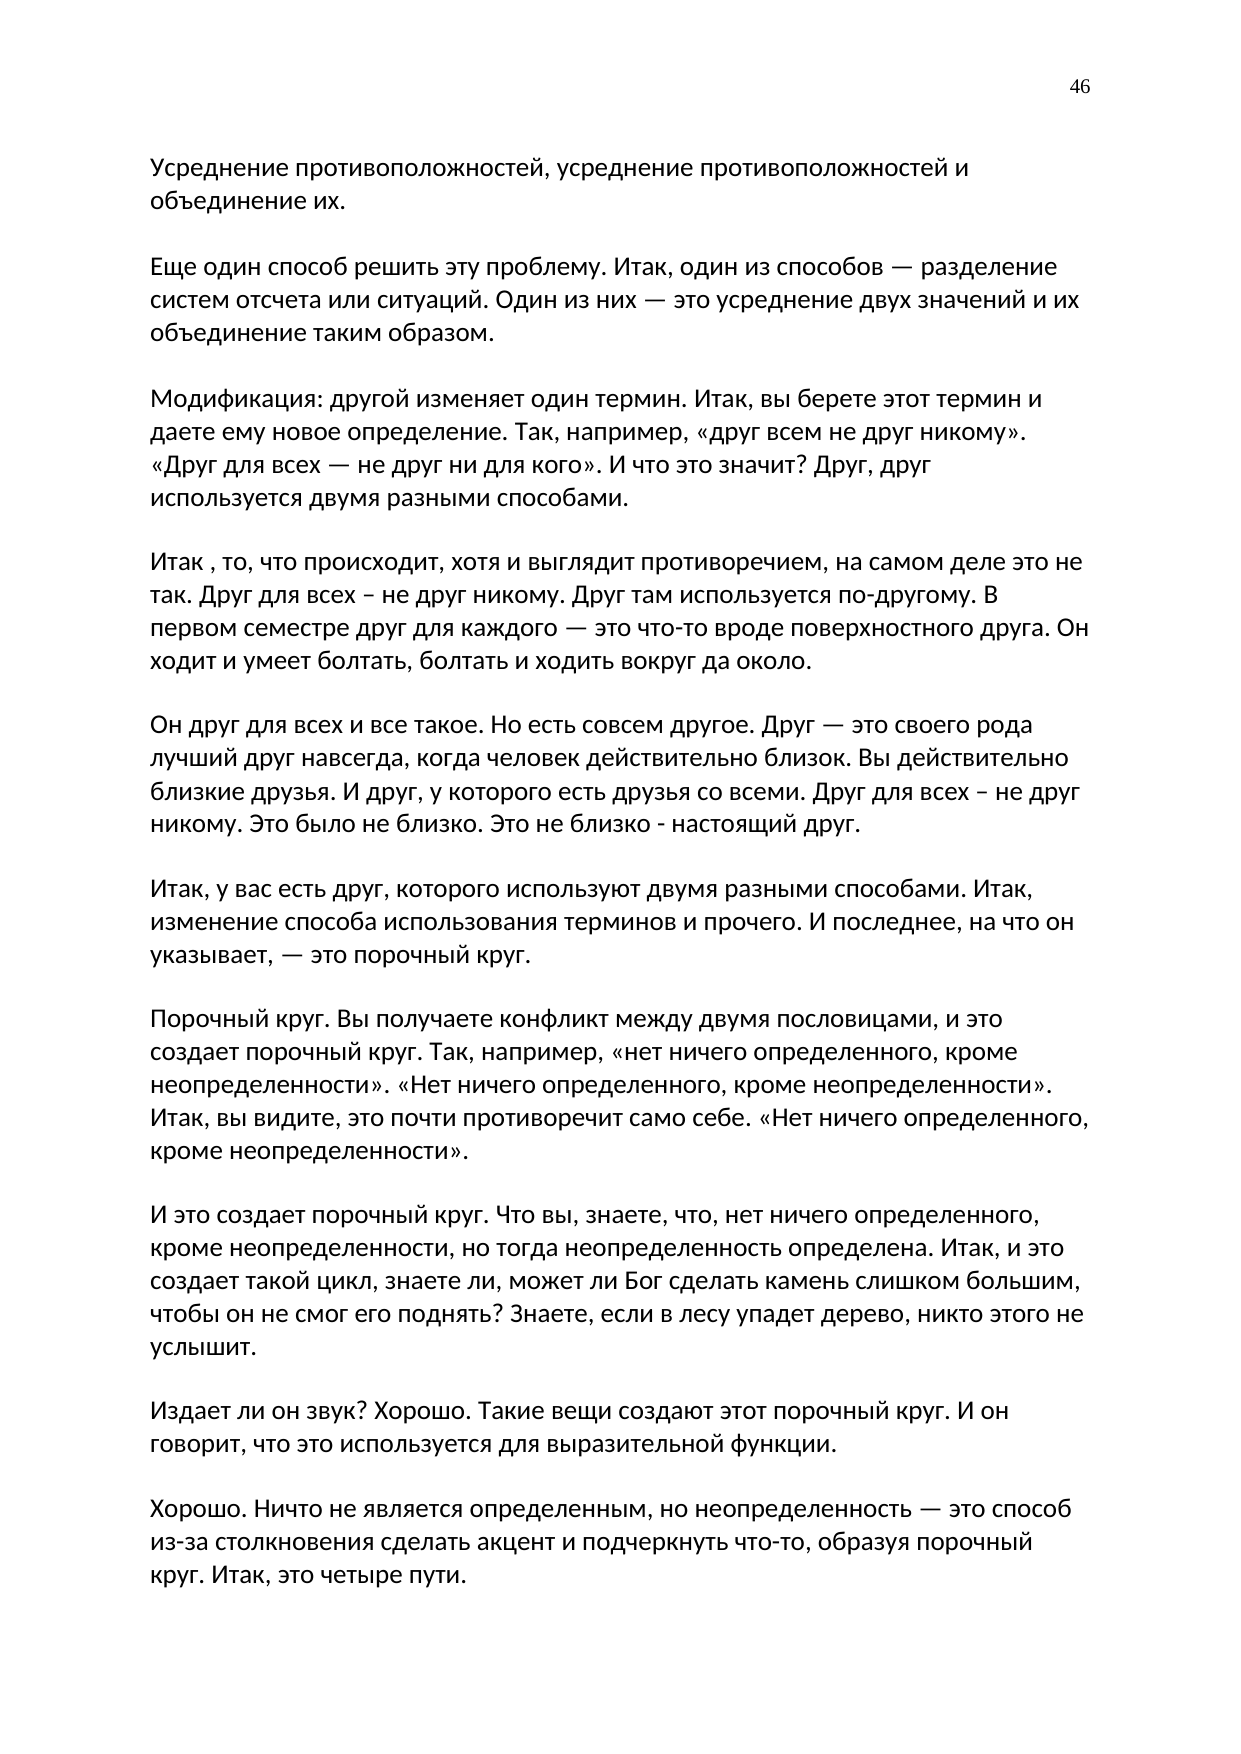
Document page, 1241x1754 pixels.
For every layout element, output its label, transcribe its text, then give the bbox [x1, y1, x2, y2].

text Усреднение противоположностей, усреднение противоположностей и объединение их. [150, 150, 1090, 216]
text Итак, у вас есть друг, которого используют двумя разными способами. Итак, изменение способа использования терминов и прочего. И последнее, на что он указывает, — это порочный круг. [150, 871, 1090, 970]
text Еще один способ решить эту проблему. Итак, один из способов — разделение систем отсчета или ситуаций. Один из них — это усреднение двух значений и их объединение таким образом. [150, 249, 1090, 348]
text И это создает порочный круг. Что вы, знаете, что, нет ничего определенного, кроме неопределенности, но тогда неопределенность определена. Итак, и это создает такой цикл, знаете ли, может ли Бог сделать камень слишком большим, чтобы он не смог его поднять? Знаете, если в лесу упадет дерево, никто этого не услышит. [150, 1197, 1090, 1362]
text Издает ли он звук? Хорошо. Такие вещи создают этот порочный круг. И он говорит, что это используется для выразительной функции. [150, 1393, 1090, 1459]
text Порочный круг. Вы получаете конфликт между двумя пословицами, и это создает порочный круг. Так, например, «нет ничего определенного, кроме неопределенности». «Нет ничего определенного, кроме неопределенности». Итак, вы видите, это почти противоречит само себе. «Нет ничего определенного, кроме неопределенности». [150, 1001, 1090, 1166]
text Он друг для всех и все такое. Но есть совсем другое. Друг — это своего рода лучший друг навсегда, когда человек действительно близок. Вы действительно близкие друзья. И друг, у которого есть друзья со всеми. Друг для всех – не друг никому. Это было не близко. Это не близко - настоящий друг. [150, 708, 1090, 840]
text Модификация: другой изменяет один термин. Итак, вы берете этот термин и даете ему новое определение. Так, например, «друг всем не друг никому». «Друг для всех — не друг ни для кого». И что это значит? Друг, друг используется двумя разными способами. [150, 381, 1090, 513]
text Хорошо. Ничто не является определенным, но неопределенность — это способ из-за столкновения сделать акцент и подчеркнуть что-то, образуя порочный круг. Итак, это четыре пути. [150, 1491, 1090, 1590]
text Итак , то, что происходит, хотя и выглядит противоречием, на самом деле это не так. Друг для всех – не друг никому. Друг там используется по-другому. В первом семестре друг для каждого — это что-то вроде поверхностного друга. Он ходит и умеет болтать, болтать и ходить вокруг да около. [150, 544, 1090, 676]
